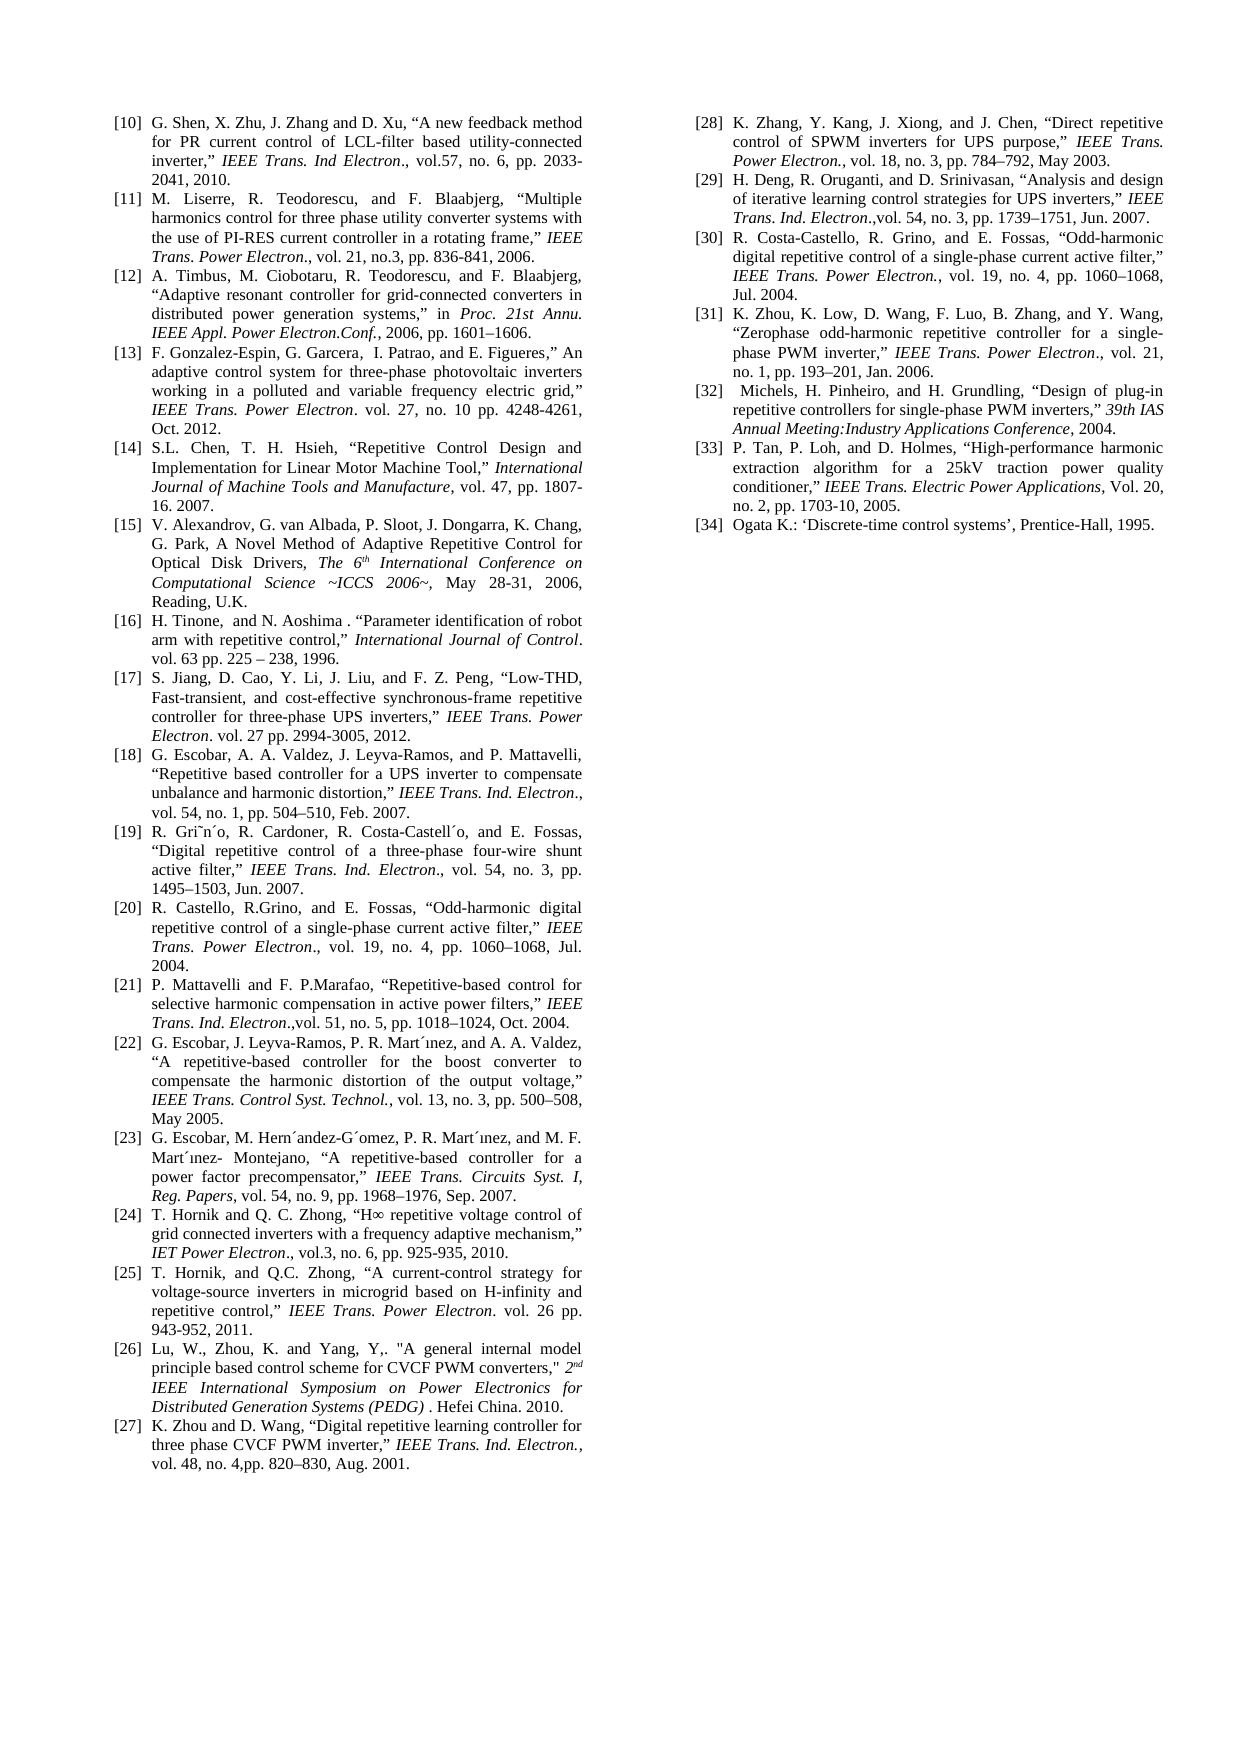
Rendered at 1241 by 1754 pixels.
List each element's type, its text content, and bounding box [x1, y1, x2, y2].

list F. Gonzalez-Espin, G. Garcera, I. Patrao, and E. Figueres,” An adaptive control system for three-phase photovoltaic inverters working in a polluted and variable frequency electric grid,” IEEE Trans. Power Electron. vol. 27, no. 10 pp. 4248-4261, Oct. 2012. [114, 342, 583, 438]
list T. Hornik and Q. C. Zhong, “H∞ repetitive voltage control of grid connected inverters with a frequency adaptive mechanism,” IET Power Electron., vol.3, no. 6, pp. 925-935, 2010. [114, 1205, 583, 1262]
list M. Liserre, R. Teodorescu, and F. Blaabjerg, “Multiple harmonics control for three phase utility converter systems with the use of PI-RES current controller in a rotating frame,” IEEE Trans. Power Electron., vol. 21, no.3, pp. 836-841, 2006. [114, 189, 583, 266]
list P. Mattavelli and F. P.Marafao, “Repetitive-based control for selective harmonic compensation in active power filters,” IEEE Trans. Ind. Electron.,vol. 51, no. 5, pp. 1018–1024, Oct. 2004. [114, 975, 583, 1032]
list A. Timbus, M. Ciobotaru, R. Teodorescu, and F. Blaabjerg, “Adaptive resonant controller for grid-connected converters in distributed power generation systems,” in Proc. 21st Annu. IEEE Appl. Power Electron.Conf., 2006, pp. 1601–1606. [114, 266, 583, 342]
list S. Jiang, D. Cao, Y. Li, J. Liu, and F. Z. Peng, “Low-THD, Fast-transient, and cost-effective synchronous-frame repetitive controller for three-phase UPS inverters,” IEEE Trans. Power Electron. vol. 27 pp. 2994-3005, 2012. [114, 668, 583, 745]
list R. Castello, R.Grino, and E. Fossas, “Odd-harmonic digital repetitive control of a single-phase current active filter,” IEEE Trans. Power Electron., vol. 19, no. 4, pp. 1060–1068, Jul. 2004. [114, 898, 583, 975]
list R. Gri˜n´o, R. Cardoner, R. Costa-Castell´o, and E. Fossas, “Digital repetitive control of a three-phase four-wire shunt active filter,” IEEE Trans. Ind. Electron., vol. 54, no. 3, pp. 1495–1503, Jun. 2007. [114, 822, 583, 898]
list P. Tan, P. Loh, and D. Holmes, “High-performance harmonic extraction algorithm for a 25kV traction power quality conditioner,” IEEE Trans. Electric Power Applications, Vol. 20, no. 2, pp. 1703-10, 2005. [695, 438, 1164, 515]
list G. Escobar, M. Hern´andez-G´omez, P. R. Mart´ınez, and M. F. Mart´ınez- Montejano, “A repetitive-based controller for a power factor precompensator,” IEEE Trans. Circuits Syst. I, Reg. Papers, vol. 54, no. 9, pp. 1968–1976, Sep. 2007. [114, 1128, 583, 1205]
list Michels, H. Pinheiro, and H. Grundling, “Design of plug-in repetitive controllers for single-phase PWM inverters,” 39th IAS Annual Meeting:Industry Applications Conference, 2004. [695, 381, 1164, 438]
list G. Escobar, J. Leyva-Ramos, P. R. Mart´ınez, and A. A. Valdez, “A repetitive-based controller for the boost converter to compensate the harmonic distortion of the output voltage,” IEEE Trans. Control Syst. Technol., vol. 13, no. 3, pp. 500–508, May 2005. [114, 1032, 583, 1128]
list H. Deng, R. Oruganti, and D. Srinivasan, “Analysis and design of iterative learning control strategies for UPS inverters,” IEEE Trans. Ind. Electron.,vol. 54, no. 3, pp. 1739–1751, Jun. 2007. [695, 170, 1164, 227]
list T. Hornik, and Q.C. Zhong, “A current-control strategy for voltage-source inverters in microgrid based on H-infinity and repetitive control,” IEEE Trans. Power Electron. vol. 26 pp. 943-952, 2011. [114, 1262, 583, 1339]
list H. Tinone, and N. Aoshima . “Parameter identification of robot arm with repetitive control,” International Journal of Control. vol. 63 pp. 225 – 238, 1996. [114, 611, 583, 668]
list Ogata K.: ‘Discrete-time control systems’, Prentice-Hall, 1995. [695, 515, 1164, 534]
list G. Shen, X. Zhu, J. Zhang and D. Xu, “A new feedback method for PR current control of LCL-filter based utility-connected inverter,” IEEE Trans. Ind Electron., vol.57, no. 6, pp. 2033-2041, 2010. [114, 112, 583, 189]
list V. Alexandrov, G. van Albada, P. Sloot, J. Dongarra, K. Chang, G. Park, A Novel Method of Adaptive Repetitive Control for Optical Disk Drivers, The 6th International Conference on Computational Science ~ICCS 2006~, May 28-31, 2006, Reading, U.K. [114, 515, 583, 611]
list Lu, W., Zhou, K. and Yang, Y,. "A general internal model principle based control scheme for CVCF PWM converters," 2nd IEEE International Symposium on Power Electronics for Distributed Generation Systems (PEDG) . Hefei China. 2010. [114, 1339, 583, 1416]
list K. Zhou, K. Low, D. Wang, F. Luo, B. Zhang, and Y. Wang, “Zerophase odd-harmonic repetitive controller for a single-phase PWM inverter,” IEEE Trans. Power Electron., vol. 21, no. 1, pp. 193–201, Jan. 2006. [695, 304, 1164, 381]
list R. Costa-Castello, R. Grino, and E. Fossas, “Odd-harmonic digital repetitive control of a single-phase current active filter,” IEEE Trans. Power Electron., vol. 19, no. 4, pp. 1060–1068, Jul. 2004. [695, 227, 1164, 304]
list K. Zhou and D. Wang, “Digital repetitive learning controller for three phase CVCF PWM inverter,” IEEE Trans. Ind. Electron., vol. 48, no. 4,pp. 820–830, Aug. 2001. [114, 1416, 583, 1473]
list G. Escobar, A. A. Valdez, J. Leyva-Ramos, and P. Mattavelli, “Repetitive based controller for a UPS inverter to compensate unbalance and harmonic distortion,” IEEE Trans. Ind. Electron., vol. 54, no. 1, pp. 504–510, Feb. 2007. [114, 745, 583, 822]
list S.L. Chen, T. H. Hsieh, “Repetitive Control Design and Implementation for Linear Motor Machine Tool,” International Journal of Machine Tools and Manufacture, vol. 47, pp. 1807-16. 2007. [114, 438, 583, 515]
list K. Zhang, Y. Kang, J. Xiong, and J. Chen, “Direct repetitive control of SPWM inverters for UPS purpose,” IEEE Trans. Power Electron., vol. 18, no. 3, pp. 784–792, May 2003. [695, 112, 1164, 170]
